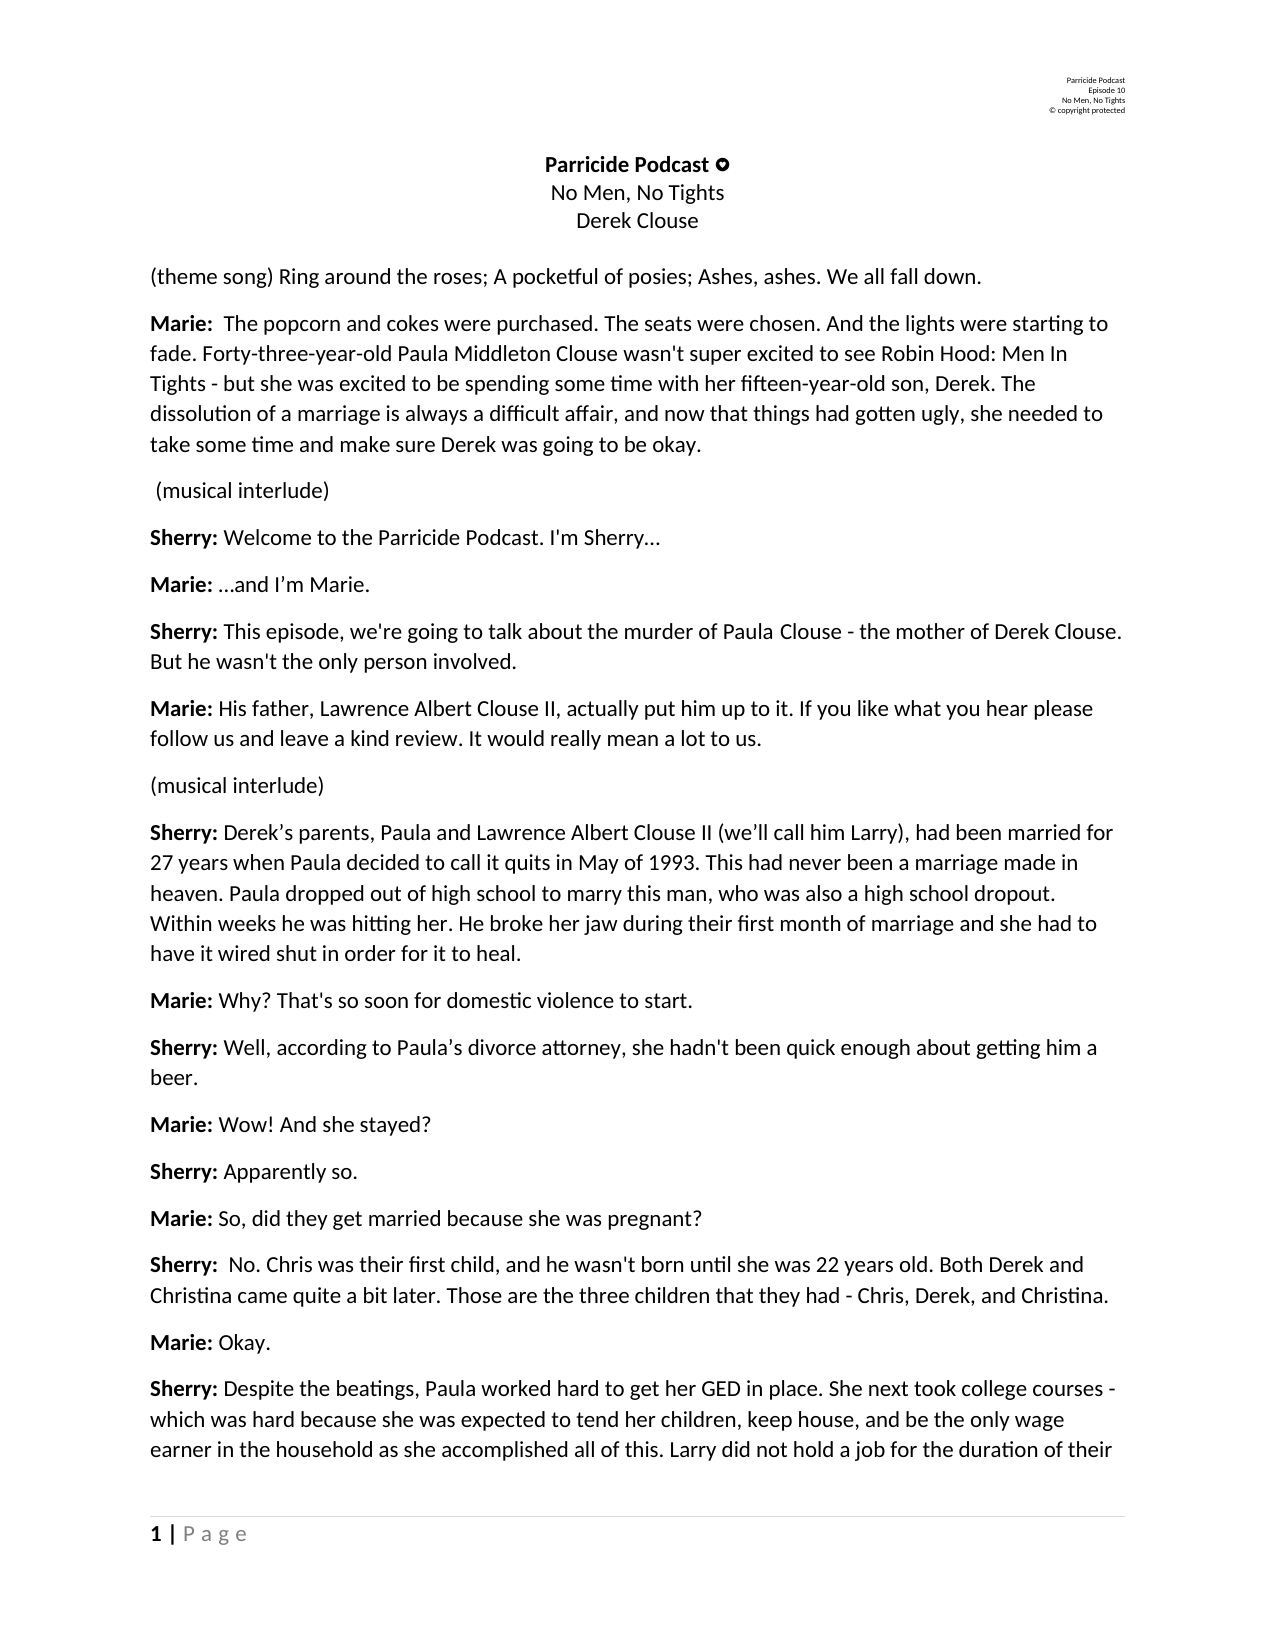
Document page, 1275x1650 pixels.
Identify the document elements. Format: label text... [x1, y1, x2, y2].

text Sherry: No. Chris was their first child, and he wasn't born until she was 22 years old. Both Derek and Christina came quite a bit later. Those are the three children that they had - Chris, Derek, and Christina. [150, 1251, 1125, 1309]
text Sherry: Welcome to the Parricide Podcast. I'm Sherry… [150, 523, 1125, 552]
text Marie: …and I’m Marie. [150, 570, 1125, 598]
text Marie: Wow! And she stayed? [150, 1110, 1125, 1138]
text Marie: The popcorn and cokes were purchased. The seats were chosen. And the lights were starting to fade. Forty-three-year-old Paula Middleton Clouse wasn't super excited to see Robin Hood: Men In Tights - but she was excited to be spending some time with her fifteen-year-old son, Derek. The dissolution of a marriage is always a difficult affair, and now that things had gotten ugly, she needed to take some time and make sure Derek was going to be okay. [150, 309, 1125, 458]
text Sherry: Well, according to Paula’s divorce attorney, she hadn't been quick enough about getting him a beer. [150, 1033, 1125, 1091]
text Marie: His father, Lawrence Albert Clouse II, actually put him up to it. If you like what you hear please follow us and leave a kind review. It would really mean a lot to us. [150, 694, 1125, 753]
text (musical interlude) [150, 771, 1125, 799]
picture [714, 156, 731, 173]
text Sherry: Apparently so. [150, 1157, 1125, 1185]
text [150, 1374, 1125, 1463]
text Marie: Why? That's so soon for domestic violence to start. [150, 986, 1125, 1014]
text Marie: So, did they get married because she was pregnant? [150, 1204, 1125, 1232]
text Sherry: This episode, we're going to talk about the murder of Paula Clouse - the mother of Derek Clouse. But he wasn't the only person involved. [150, 617, 1125, 676]
text Parricide Podcast [150, 150, 1125, 178]
text Derek Clouse [150, 206, 1125, 234]
text Marie: Okay. [150, 1328, 1125, 1356]
text (musical interlude) [150, 477, 1125, 505]
text (theme song) Ring around the roses; A pocketful of posies; Ashes, ashes. We all fall down. [150, 262, 1125, 290]
text No Men, No Tights [150, 178, 1125, 206]
text Sherry: Derek’s parents, Paula and Lawrence Albert Clouse II (we’ll call him Larry), had been married for 27 years when Paula decided to call it quits in May of 1993. This had never been a marriage made in heaven. Paula dropped out of high school to marry this man, who was also a high school dropout. Within weeks he was hitting her. He broke her jaw during their first month of marriage and she had to have it wired shut in order for it to heal. [150, 818, 1125, 967]
